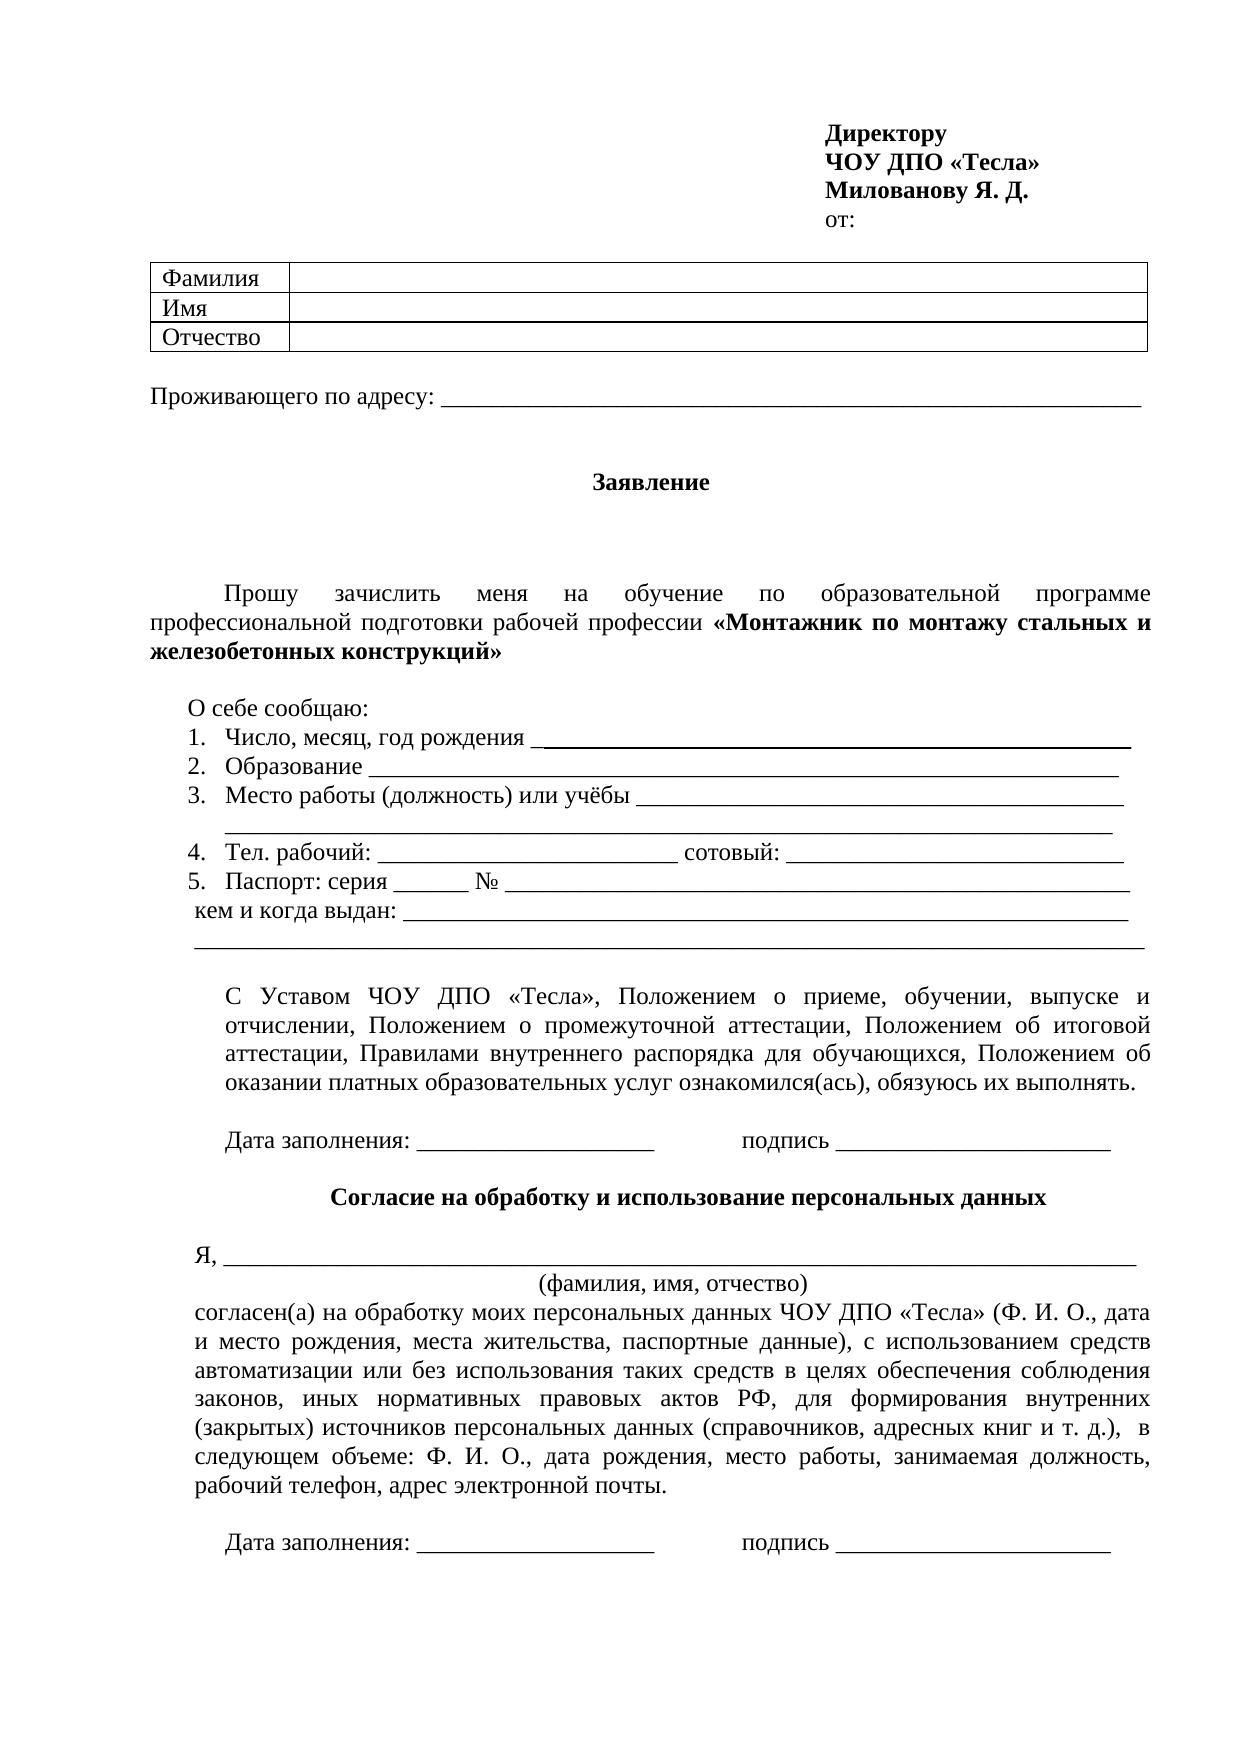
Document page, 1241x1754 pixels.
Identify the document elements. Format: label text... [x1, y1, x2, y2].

text от: [825, 204, 1152, 233]
list Число, месяц, год рождения ________________________________________________ [187, 722, 1152, 751]
table_header [290, 263, 1147, 292]
text Проживающего по адресу: ________________________________________________________ [150, 381, 1152, 410]
text С Уставом ЧОУ ДПО «Тесла», Положением о приеме, обучении, выпуске и отчислении, Положением о промежуточной аттестации, Положением об итоговой аттестации, Правилами внутреннего распорядка для обучающихся, Положением об оказании платных образовательных услуг ознакомился(ась), обязуюсь их выполнять. [225, 981, 1152, 1096]
list Образование ____________________________________________________________ [187, 751, 1152, 780]
text Согласие на обработку и использование персональных данных [225, 1182, 1152, 1211]
text Я, _________________________________________________________________________ [194, 1240, 1152, 1268]
text _______________________________________________________________________ [225, 808, 1152, 837]
text ____________________________________________________________________________ [194, 923, 1152, 952]
text Дата заполнения: ___________________ подпись ______________________ [225, 1527, 1152, 1556]
table_cell [290, 293, 1147, 321]
text Заявление [150, 467, 1152, 496]
text Дата заполнения: ___________________ подпись ______________________ [225, 1125, 1152, 1153]
table_header Фамилия [151, 263, 289, 292]
list Тел. рабочий: ________________________ cотовый: ___________________________ [187, 837, 1152, 866]
list Паспорт: cерия ______ № __________________________________________________ [187, 866, 1152, 895]
subtitle Прошу зачислить меня на обучение по образовательной программе профессиональной подготовки рабочей профессии «Монтажник по монтажу стальных и железобетонных конструкций» [150, 578, 1152, 665]
text Милованову Я. Д. [825, 176, 1152, 204]
text (фамилия, имя, отчество) [194, 1268, 1152, 1297]
text кем и когда выдан: __________________________________________________________ [194, 895, 1152, 923]
text согласен(а) на обработку моих персональных данных ЧОУ ДПО «Тесла» (Ф. И. О., дата и место рождения, места жительства, паспортные данные), с использованием средств автоматизации или без использования таких средств в целях обеспечения соблюдения законов, иных нормативных правовых актов РФ, для формирования внутренних (закрытых) источников персональных данных (справочников, адресных книг и т. д.), в следующем объеме: Ф. И. О., дата рождения, место работы, занимаемая должность, рабочий телефон, адрес электронной почты. [194, 1297, 1152, 1498]
list Место работы (должность) или учёбы _______________________________________ [187, 780, 1152, 808]
table_cell [290, 323, 1147, 351]
text ЧОУ ДПО «Тесла» [825, 147, 1152, 176]
text О себе сообщаю: [150, 693, 1152, 722]
table_cell Отчество [151, 323, 289, 351]
table_cell Имя [151, 293, 289, 321]
text Директору [825, 118, 1152, 147]
